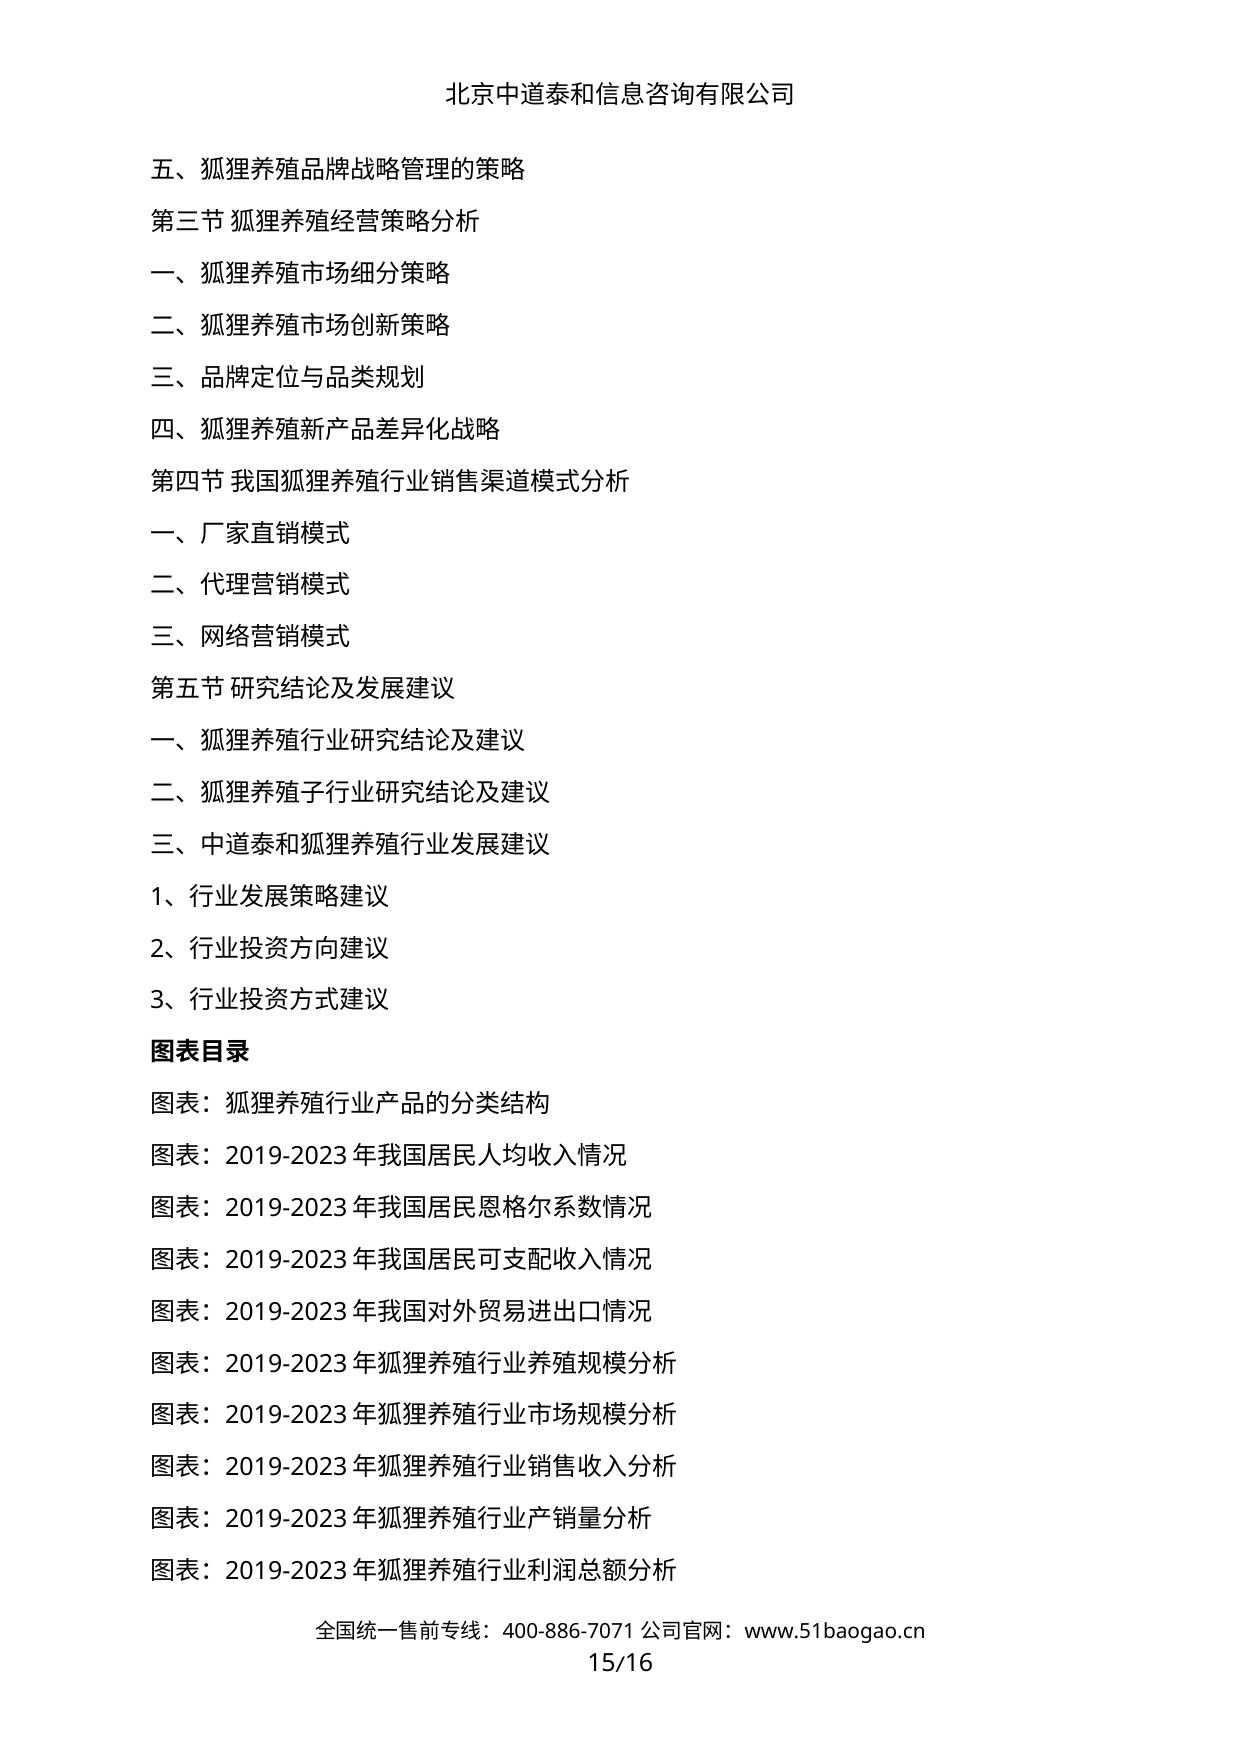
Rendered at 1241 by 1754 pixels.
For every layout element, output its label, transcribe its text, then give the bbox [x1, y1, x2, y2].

text 图表：2019-2023年我国居民可支配收入情况 [150, 1239, 1090, 1276]
text 三、品牌定位与品类规划 [150, 357, 1090, 394]
text 第三节 狐狸养殖经营策略分析 [150, 202, 1090, 238]
text 二、狐狸养殖子行业研究结论及建议 [150, 772, 1090, 809]
text 二、代理营销模式 [150, 565, 1090, 601]
text 图表：2019-2023年我国居民恩格尔系数情况 [150, 1187, 1090, 1224]
text 1、行业发展策略建议 [150, 876, 1090, 912]
text 第五节 研究结论及发展建议 [150, 669, 1090, 705]
text 图表：2019-2023年狐狸养殖行业利润总额分析 [150, 1551, 1090, 1587]
text 一、狐狸养殖行业研究结论及建议 [150, 721, 1090, 757]
text 3、行业投资方式建议 [150, 980, 1090, 1016]
text 图表：2019-2023年狐狸养殖行业产销量分析 [150, 1499, 1090, 1535]
text 图表：2019-2023年狐狸养殖行业养殖规模分析 [150, 1343, 1090, 1379]
text 图表：狐狸养殖行业产品的分类结构 [150, 1084, 1090, 1120]
text 图表：2019-2023年我国居民人均收入情况 [150, 1136, 1090, 1172]
text 一、厂家直销模式 [150, 513, 1090, 549]
text 三、中道泰和狐狸养殖行业发展建议 [150, 824, 1090, 861]
text 三、网络营销模式 [150, 617, 1090, 653]
text 一、狐狸养殖市场细分策略 [150, 254, 1090, 290]
text 五、狐狸养殖品牌战略管理的策略 [150, 150, 1090, 186]
text 2、行业投资方向建议 [150, 928, 1090, 964]
text 图表：2019-2023年我国对外贸易进出口情况 [150, 1291, 1090, 1327]
text 图表：2019-2023年狐狸养殖行业销售收入分析 [150, 1447, 1090, 1483]
text 二、狐狸养殖市场创新策略 [150, 306, 1090, 342]
text 四、狐狸养殖新产品差异化战略 [150, 409, 1090, 446]
text 第四节 我国狐狸养殖行业销售渠道模式分析 [150, 461, 1090, 497]
text 图表：2019-2023年狐狸养殖行业市场规模分析 [150, 1395, 1090, 1431]
text 图表目录 [150, 1032, 1090, 1068]
